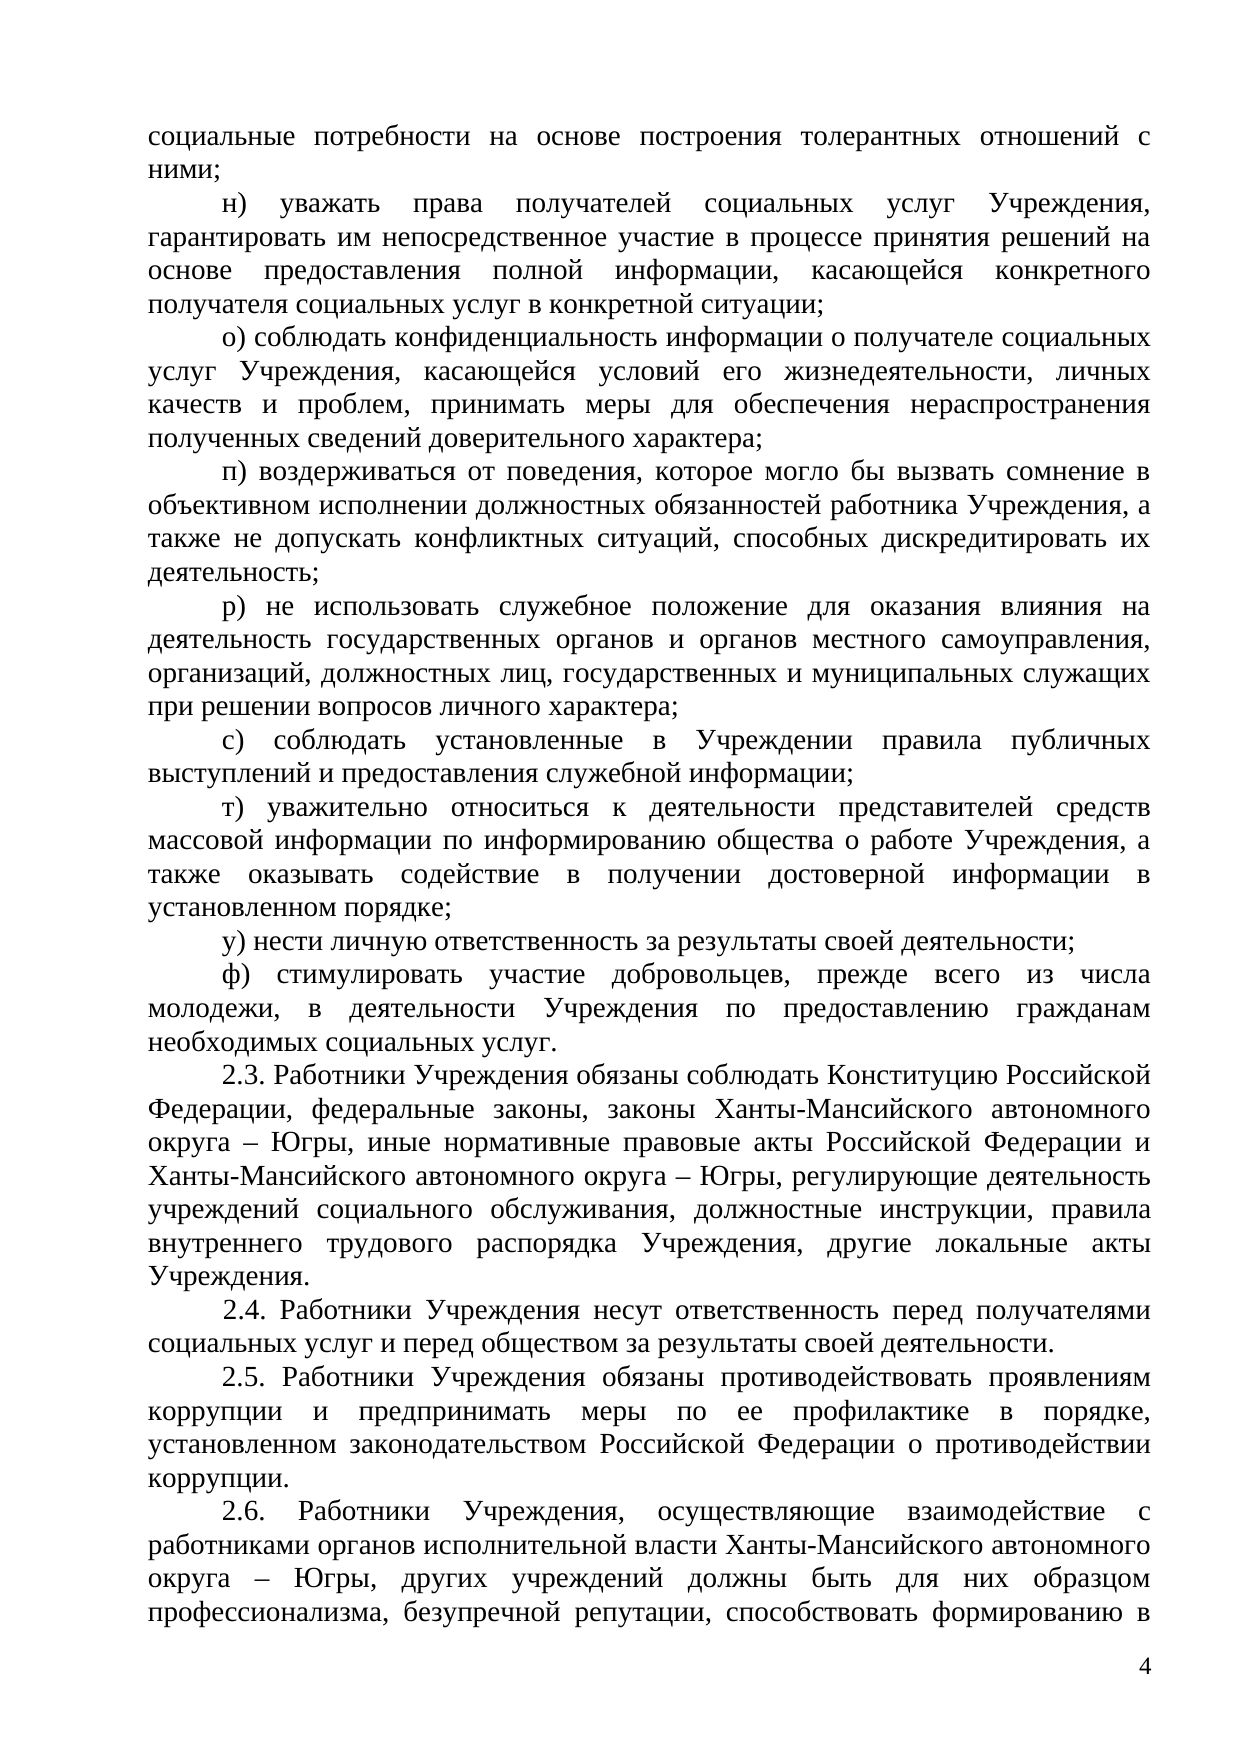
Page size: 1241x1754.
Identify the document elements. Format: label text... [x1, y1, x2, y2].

text 2.3. Работники Учреждения обязаны соблюдать Конституцию Российской Федерации, федеральные законы, законы Ханты-Мансийского автономного округа – Югры, иные нормативные правовые акты Российской Федерации и Ханты-Мансийского автономного округа – Югры, регулирующие деятельность учреждений социального обслуживания, должностные инструкции, правила внутреннего трудового распорядка Учреждения, другие локальные акты Учреждения. [148, 1057, 1152, 1292]
text р) не использовать служебное положение для оказания влияния на деятельность государственных органов и органов местного самоуправления, организаций, должностных лиц, государственных и муниципальных служащих при решении вопросов личного характера; [148, 588, 1152, 722]
text ф) стимулировать участие добровольцев, прежде всего из числа молодежи, в деятельности Учреждения по предоставлению гражданам необходимых социальных услуг. [148, 957, 1152, 1057]
text н) уважать права получателей социальных услуг Учреждения, гарантировать им непосредственное участие в процессе принятия решений на основе предоставления полной информации, касающейся конкретного получателя социальных услуг в конкретной ситуации; [148, 185, 1152, 319]
text т) уважительно относиться к деятельности представителей средств массовой информации по информированию общества о работе Учреждения, а также оказывать содействие в получении достоверной информации в установленном порядке; [148, 789, 1152, 923]
text п) воздерживаться от поведения, которое могло бы вызвать сомнение в объективном исполнении должностных обязанностей работника Учреждения, а также не допускать конфликтных ситуаций, способных дискредитировать их деятельность; [148, 453, 1152, 588]
text у) нести личную ответственность за результаты своей деятельности; [148, 923, 1152, 957]
text с) соблюдать установленные в Учреждении правила публичных выступлений и предоставления служебной информации; [148, 722, 1152, 789]
text 2.4. Работники Учреждения несут ответственность перед получателями социальных услуг и перед обществом за результаты своей деятельности. [148, 1292, 1152, 1359]
text о) соблюдать конфиденциальность информации о получателе социальных услуг Учреждения, касающейся условий его жизнедеятельности, личных качеств и проблем, принимать меры для обеспечения нераспространения полученных сведений доверительного характера; [148, 319, 1152, 453]
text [148, 118, 1152, 185]
text 2.5. Работники Учреждения обязаны противодействовать проявлениям коррупции и предпринимать меры по ее профилактике в порядке, установленном законодательством Российской Федерации о противодействии коррупции. [148, 1359, 1152, 1493]
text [148, 1493, 1152, 1627]
